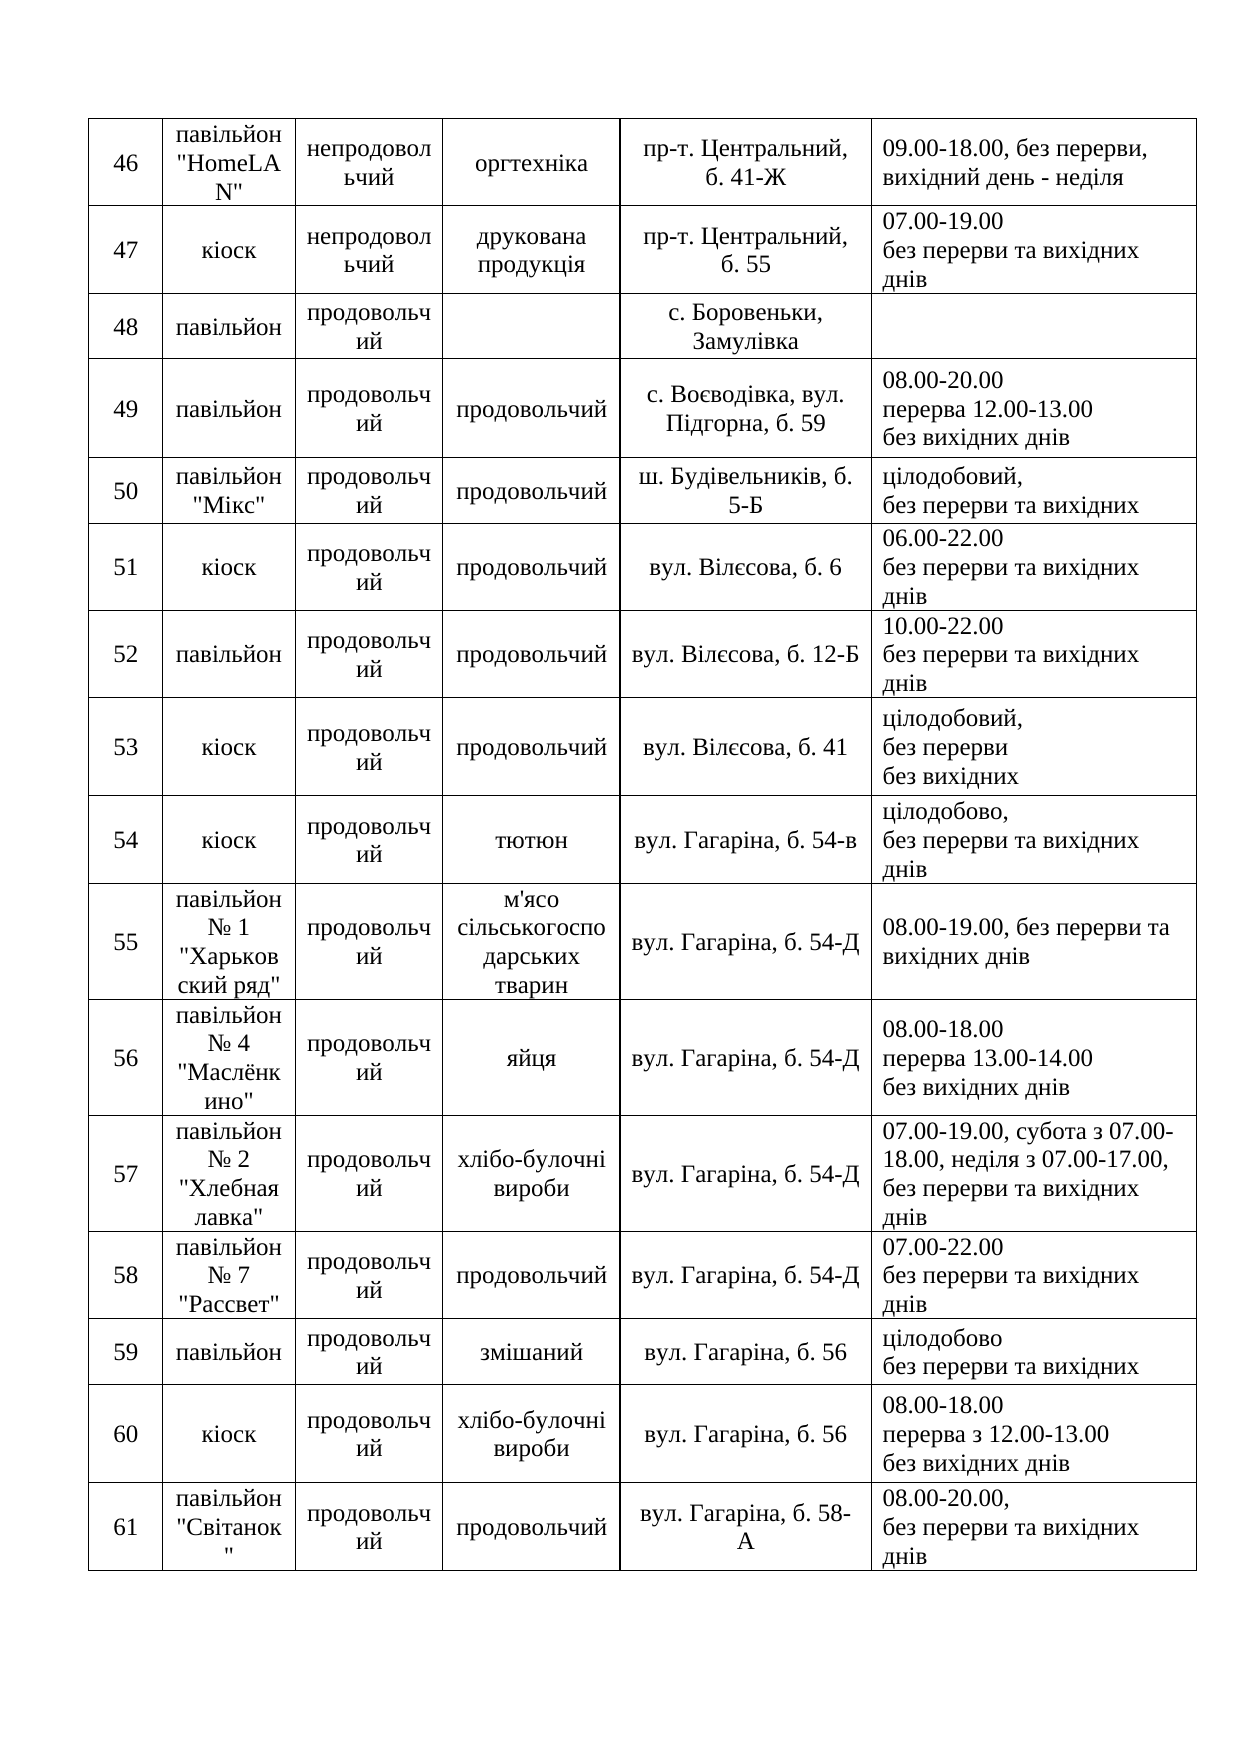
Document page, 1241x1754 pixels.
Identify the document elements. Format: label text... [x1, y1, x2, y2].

table_cell оргтехніка [443, 119, 619, 205]
table_cell продовольчий [296, 458, 442, 522]
table_cell продовольчий [296, 294, 442, 358]
table_cell ш. Будівельників, б. 5-Б [621, 458, 871, 522]
table_cell цілодобовий, без перерви без вихідних [872, 698, 1196, 795]
table_cell 60 [89, 1385, 162, 1482]
table_cell продовольчий [296, 1000, 442, 1115]
table_cell вул. Гагаріна, б. 54-Д [621, 1000, 871, 1115]
table_cell вул. Гагаріна, б. 56 [621, 1319, 871, 1384]
table_cell 08.00-18.00 перерва з 12.00-13.00 без вихідних днів [872, 1385, 1196, 1482]
table_cell кіоск [163, 698, 295, 795]
table_cell продовольчий [296, 698, 442, 795]
table_cell 55 [89, 884, 162, 999]
table_cell тютюн [443, 796, 619, 883]
table_cell 54 [89, 796, 162, 883]
table_cell павільйон "Світанок" [163, 1483, 295, 1569]
table_cell продовольчий [296, 884, 442, 999]
table_cell друкована продукція [443, 206, 619, 293]
table_cell павільйон [163, 294, 295, 358]
table_cell продовольчий [296, 796, 442, 883]
table_cell павільйон "HomeLAN" [163, 119, 295, 205]
table_cell продовольчий [443, 1483, 619, 1569]
table_cell продовольчий [296, 359, 442, 457]
table_cell м'ясо сільськогосподарських тварин [443, 884, 619, 999]
table_cell 47 [89, 206, 162, 293]
table_cell 48 [89, 294, 162, 358]
table_cell вул. Вілєсова, б. 6 [621, 524, 871, 610]
table_cell кіоск [163, 206, 295, 293]
table_cell павільйон [163, 611, 295, 697]
table_cell 09.00-18.00, без перерви, вихідний день - неділя [872, 119, 1196, 205]
table_cell 49 [89, 359, 162, 457]
table_cell вул. Гагаріна, б. 54-в [621, 796, 871, 883]
table_cell продовольчий [296, 611, 442, 697]
table_cell продовольчий [296, 1319, 442, 1384]
table_cell вул. Гагаріна, б. 58-А [621, 1483, 871, 1569]
table_cell непродовольчий [296, 206, 442, 293]
table_cell пр-т. Центральний, б. 41-Ж [621, 119, 871, 205]
table_cell 46 [89, 119, 162, 205]
table_cell 57 [89, 1116, 162, 1231]
table_cell с. Боровеньки, Замулівка [621, 294, 871, 358]
table_cell 08.00-18.00 перерва 13.00-14.00 без вихідних днів [872, 1000, 1196, 1115]
table_cell 06.00-22.00 без перерви та вихідних днів [872, 524, 1196, 610]
table_cell продовольчий [443, 698, 619, 795]
table_cell продовольчий [296, 524, 442, 610]
table_cell кіоск [163, 796, 295, 883]
table_cell 08.00-20.00 перерва 12.00-13.00 без вихідних днів [872, 359, 1196, 457]
table_cell кіоск [163, 1385, 295, 1482]
table_cell вул. Гагаріна, б. 54-Д [621, 1116, 871, 1231]
table_cell 61 [89, 1483, 162, 1569]
table_cell цілодобово без перерви та вихідних [872, 1319, 1196, 1384]
table_cell 50 [89, 458, 162, 522]
table_cell яйця [443, 1000, 619, 1115]
table_cell 07.00-22.00 без перерви та вихідних днів [872, 1232, 1196, 1318]
table_cell продовольчий [296, 1385, 442, 1482]
table_cell непродовольчий [296, 119, 442, 205]
table_cell пр-т. Центральний, б. 55 [621, 206, 871, 293]
table_cell продовольчий [296, 1116, 442, 1231]
table_cell 58 [89, 1232, 162, 1318]
table_cell хлібо-булочні вироби [443, 1116, 619, 1231]
table_cell с. Воєводівка, вул. Підгорна, б. 59 [621, 359, 871, 457]
table_cell вул. Вілєсова, б. 12-Б [621, 611, 871, 697]
table_cell продовольчий [443, 524, 619, 610]
table_cell павільйон [163, 1319, 295, 1384]
table_cell [872, 294, 1196, 358]
table_cell павільйон [163, 359, 295, 457]
table_cell 59 [89, 1319, 162, 1384]
table_cell продовольчий [443, 359, 619, 457]
table_cell 10.00-22.00 без перерви та вихідних днів [872, 611, 1196, 697]
table_cell продовольчий [296, 1232, 442, 1318]
table_cell павільйон № 1 "Харьковский ряд" [163, 884, 295, 999]
table_cell [443, 294, 619, 358]
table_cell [872, 206, 1196, 293]
table_cell 56 [89, 1000, 162, 1115]
table_cell змішаний [443, 1319, 619, 1384]
table_cell кіоск [163, 524, 295, 610]
table_cell хлібо-булочні вироби [443, 1385, 619, 1482]
table_cell вул. Вілєсова, б. 41 [621, 698, 871, 795]
table_cell продовольчий [443, 1232, 619, 1318]
table_cell павільйон № 2 "Хлебная лавка" [163, 1116, 295, 1231]
table_cell вул. Гагаріна, б. 54-Д [621, 1232, 871, 1318]
table_cell продовольчий [443, 458, 619, 522]
table_cell павільйон № 7 "Рассвет" [163, 1232, 295, 1318]
table_cell продовольчий [443, 611, 619, 697]
table_cell павільйон "Мікс" [163, 458, 295, 522]
table_cell цілодобовий, без перерви та вихідних [872, 458, 1196, 522]
table_cell павільйон № 4 "Маслёнкино" [163, 1000, 295, 1115]
table_cell вул. Гагаріна, б. 54-Д [621, 884, 871, 999]
table_cell 07.00-19.00, субота з 07.00-18.00, неділя з 07.00-17.00, без перерви та вихідних днів [872, 1116, 1196, 1231]
table_cell 53 [89, 698, 162, 795]
table_cell вул. Гагаріна, б. 56 [621, 1385, 871, 1482]
table_cell 51 [89, 524, 162, 610]
table_cell 52 [89, 611, 162, 697]
table_cell 08.00-20.00, без перерви та вихідних днів [872, 1483, 1196, 1569]
table_cell 08.00-19.00, без перерви та вихідних днів [872, 884, 1196, 999]
table_cell цілодобово, без перерви та вихідних днів [872, 796, 1196, 883]
table_cell продовольчий [296, 1483, 442, 1569]
